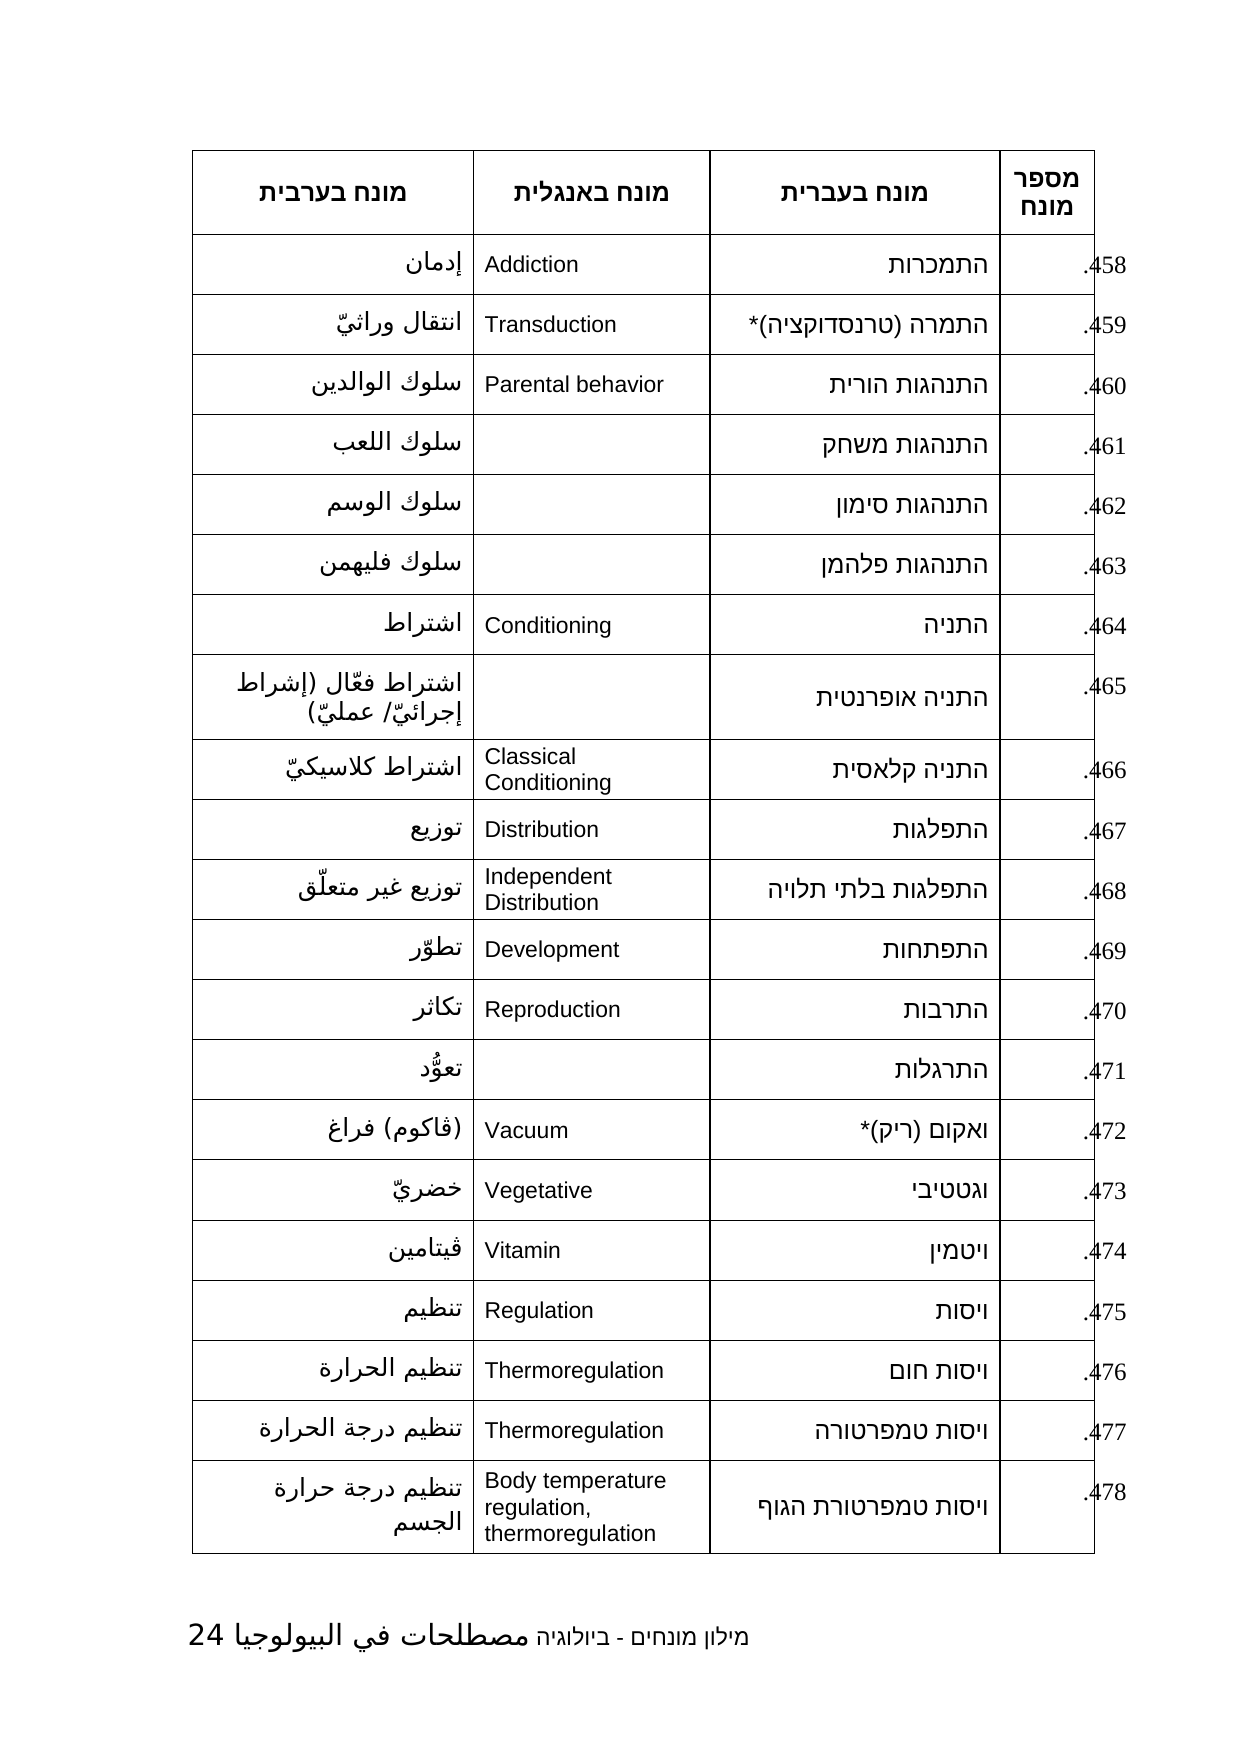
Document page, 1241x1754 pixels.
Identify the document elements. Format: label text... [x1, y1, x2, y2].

table_cell התנהגות הורית [711, 355, 999, 414]
table_cell התניה [711, 595, 999, 654]
table_cell انتقال وراثيّ [193, 295, 473, 354]
table_cell [1001, 595, 1094, 654]
table_cell تنظيم [193, 1281, 473, 1340]
table_cell سلوك فليهمن [193, 535, 473, 594]
table_header מונח בערבית [193, 151, 473, 233]
table_cell تكاثر [193, 980, 473, 1039]
table_cell [1001, 355, 1094, 414]
table_cell توزيع [193, 800, 473, 859]
table_cell [1001, 740, 1094, 799]
table_header מונח באנגלית [474, 151, 709, 233]
table_cell Parental behavior [474, 355, 709, 414]
table_cell [1001, 860, 1094, 919]
table_cell ואקום (ריק)* [711, 1100, 999, 1159]
table_cell [1001, 1281, 1094, 1340]
table_cell [1001, 800, 1094, 859]
table_cell سلوك اللعب [193, 415, 473, 474]
table_cell [474, 415, 709, 474]
table_cell [1001, 1221, 1094, 1279]
table_header מונח בעברית [711, 151, 999, 233]
table_cell התרבות [711, 980, 999, 1039]
table_cell Conditioning [474, 595, 709, 654]
table_cell [474, 655, 709, 739]
table_cell התפתחות [711, 920, 999, 979]
table_cell تنظيم الحرارة [193, 1341, 473, 1400]
table_cell Thermoregulation [474, 1341, 709, 1400]
table_cell اشتراط فعّال (إشراط إجرائيّ/ عمليّ) [193, 655, 473, 739]
table_cell Addiction [474, 235, 709, 294]
table_cell [1001, 1461, 1094, 1552]
table_cell התנהגות פלהמן [711, 535, 999, 594]
table_cell [1001, 980, 1094, 1039]
table_cell Distribution [474, 800, 709, 859]
table_cell [1001, 1160, 1094, 1219]
table_cell Vitamin [474, 1221, 709, 1279]
table_cell [474, 475, 709, 534]
table_cell [1001, 655, 1094, 739]
table_header מספר מונח [1001, 151, 1094, 233]
table_cell [1001, 295, 1094, 354]
table_cell ויסות טמפרטורת הגוף [711, 1461, 999, 1552]
table_cell התניה אופרנטית [711, 655, 999, 739]
table_cell Regulation [474, 1281, 709, 1340]
table_cell [1001, 1040, 1094, 1099]
table_cell Vegetative [474, 1160, 709, 1219]
table_cell سلوك الوسم [193, 475, 473, 534]
table_cell ויסות [711, 1281, 999, 1340]
table_cell התפלגות בלתי תלויה [711, 860, 999, 919]
table_cell התניה קלאסית [711, 740, 999, 799]
table_cell Transduction [474, 295, 709, 354]
table_cell התפלגות [711, 800, 999, 859]
table_cell התנהגות משחק [711, 415, 999, 474]
table_cell [474, 535, 709, 594]
table_cell התרגלות [711, 1040, 999, 1099]
table_cell Vacuum [474, 1100, 709, 1159]
table_cell تنظيم درجة الحرارة [193, 1401, 473, 1460]
table_cell خضريّ [193, 1160, 473, 1219]
table_cell [1001, 1341, 1094, 1400]
table_cell [474, 1040, 709, 1099]
table_cell Classical Conditioning [474, 740, 709, 799]
table_cell اشتراط كلاسيكيّ [193, 740, 473, 799]
table_cell ויטמין [711, 1221, 999, 1279]
table_cell Independent Distribution [474, 860, 709, 919]
table_cell تعوُّد [193, 1040, 473, 1099]
table_cell התנהגות סימון [711, 475, 999, 534]
table_cell تنظيم درجة حرارة الجسم [193, 1461, 473, 1552]
table_cell Thermoregulation [474, 1401, 709, 1460]
table_cell (ڤاكوم) فراغ [193, 1100, 473, 1159]
table_cell تطوّر [193, 920, 473, 979]
table_cell ڤيتامين [193, 1221, 473, 1279]
table_cell התמכרות [711, 235, 999, 294]
table_cell توزيع غير متعلّق [193, 860, 473, 919]
table_cell [1001, 475, 1094, 534]
table_cell سلوك الوالدين [193, 355, 473, 414]
table_cell اشتراط [193, 595, 473, 654]
table_cell [1001, 1401, 1094, 1460]
table_cell Reproduction [474, 980, 709, 1039]
table_cell [1001, 1100, 1094, 1159]
table_cell התמרה (טרנסדוקציה)* [711, 295, 999, 354]
table_cell [1001, 415, 1094, 474]
table_cell إدمان [193, 235, 473, 294]
table_cell [1001, 235, 1094, 294]
table_cell ויסות חום [711, 1341, 999, 1400]
table_cell ויסות טמפרטורה [711, 1401, 999, 1460]
table_cell Body temperature regulation, thermoregulation [474, 1461, 709, 1552]
table_cell Development [474, 920, 709, 979]
table_cell [1001, 920, 1094, 979]
table_cell [1001, 535, 1094, 594]
table_cell וגטטיבי [711, 1160, 999, 1219]
